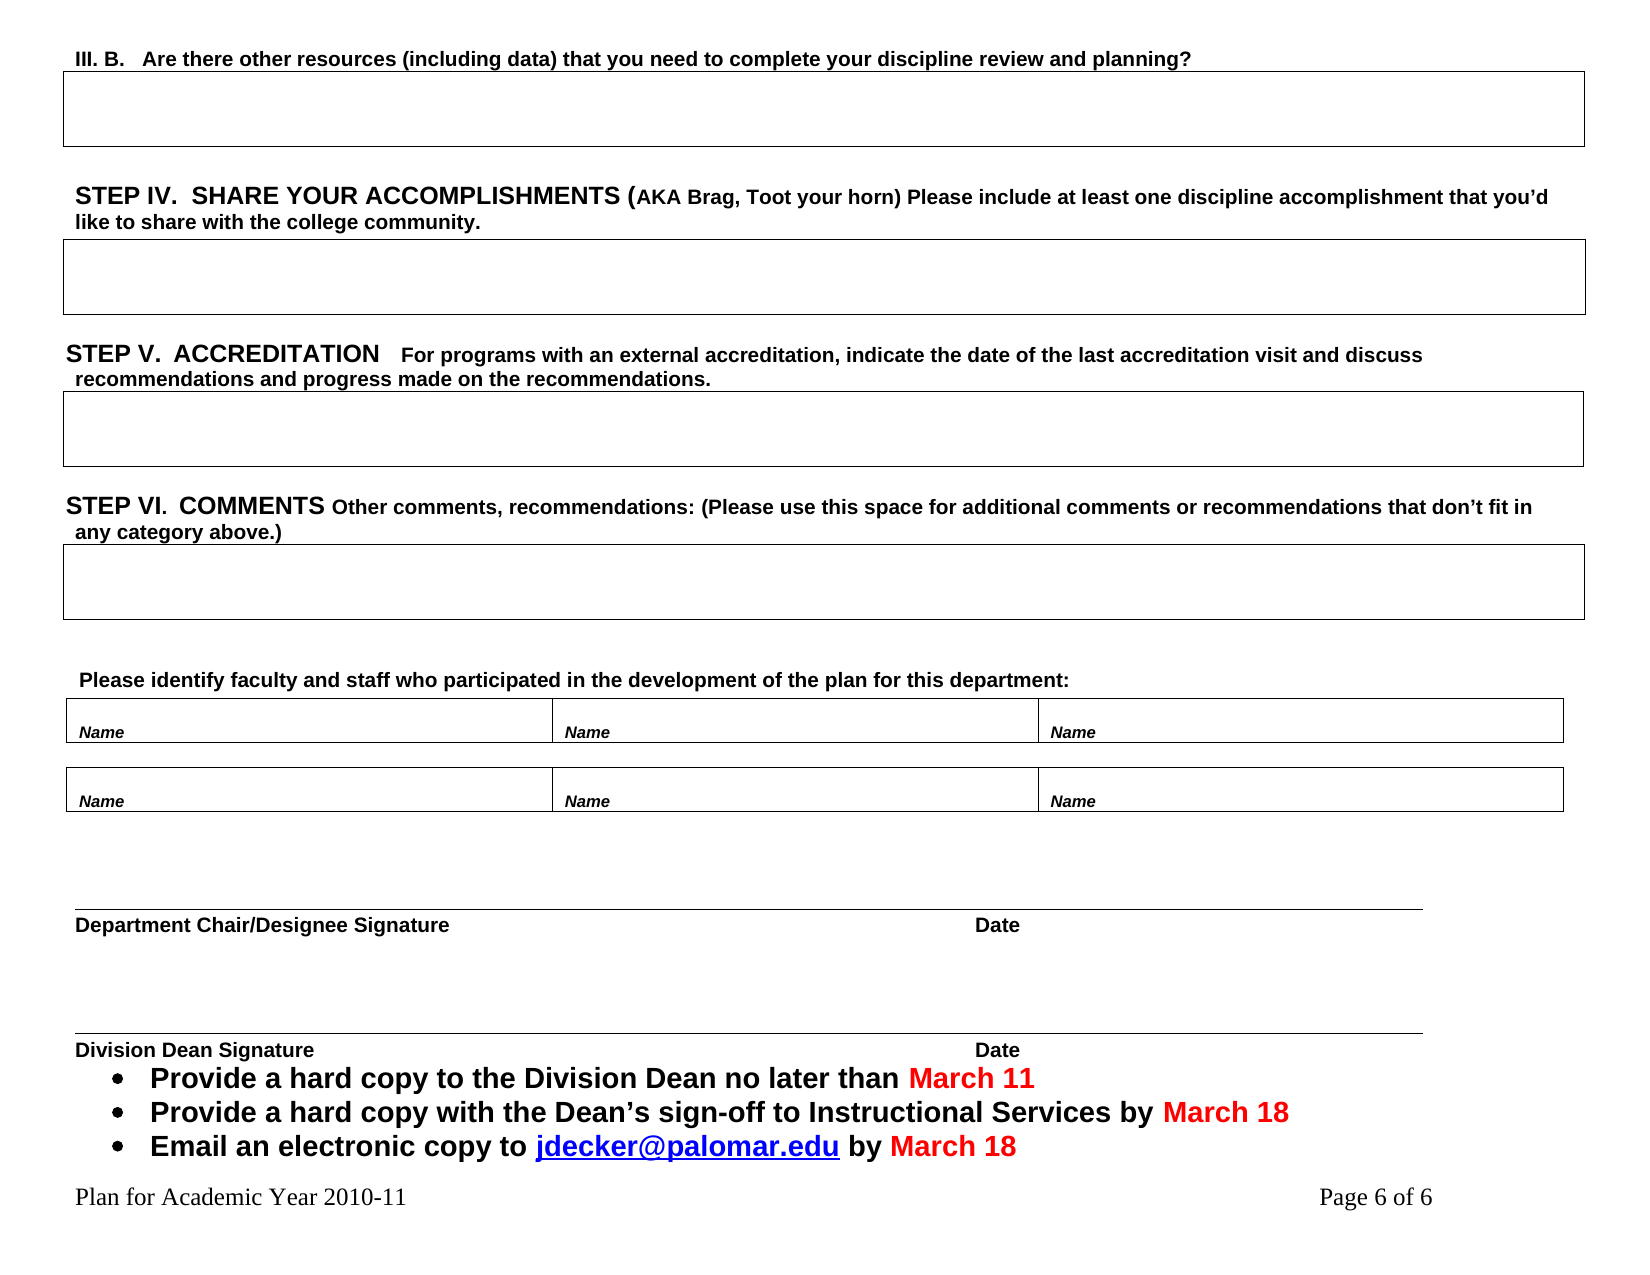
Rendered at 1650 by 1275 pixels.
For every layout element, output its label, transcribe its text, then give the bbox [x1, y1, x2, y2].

table_header Please identify faculty and staff who participated in the development of the plan for this department: [67, 668, 1563, 698]
table_cell [64, 392, 1583, 466]
list Provide a hard copy to the Division Dean no later than March 11 [112, 1061, 1575, 1095]
table_cell [64, 72, 1584, 146]
table_cell [64, 240, 1585, 313]
list Provide a hard copy with the Dean’s sign-off to Instructional Services by March 18 [112, 1095, 1575, 1129]
table_header Name [67, 768, 552, 811]
table_header Name [1039, 768, 1563, 811]
table_header STEP V. ACCREDITATION For programs with an external accreditation, indicate the date of the last accreditation visit and discuss recommendations and progress made on the recommendations. [63, 339, 1584, 391]
list Email an electronic copy to jdecker@palomar.edu by March 18 [112, 1129, 1575, 1163]
text Division Dean Signature Date [75, 1037, 1575, 1061]
table_header STEP IV. SHARE YOUR ACCOMPLISHMENTS (AKA Brag, Toot your horn) Please include at least one discipline accomplishment that you’d like to share with the college community. [63, 171, 1586, 238]
table_cell Name [1039, 699, 1563, 742]
table_header III. B. Are there other resources (including data) that you need to complete your discipline review and planning? [64, 47, 1584, 71]
table_cell Name [553, 699, 1038, 742]
table_header STEP VI. COMMENTS Other comments, recommendations: (Please use this space for additional comments or recommendations that don’t fit in any category above.) [64, 491, 1584, 544]
text Department Chair/Designee Signature Date [75, 913, 1575, 937]
table_header Name [553, 768, 1038, 811]
table_cell [64, 545, 1584, 619]
table_cell Name [67, 699, 552, 742]
